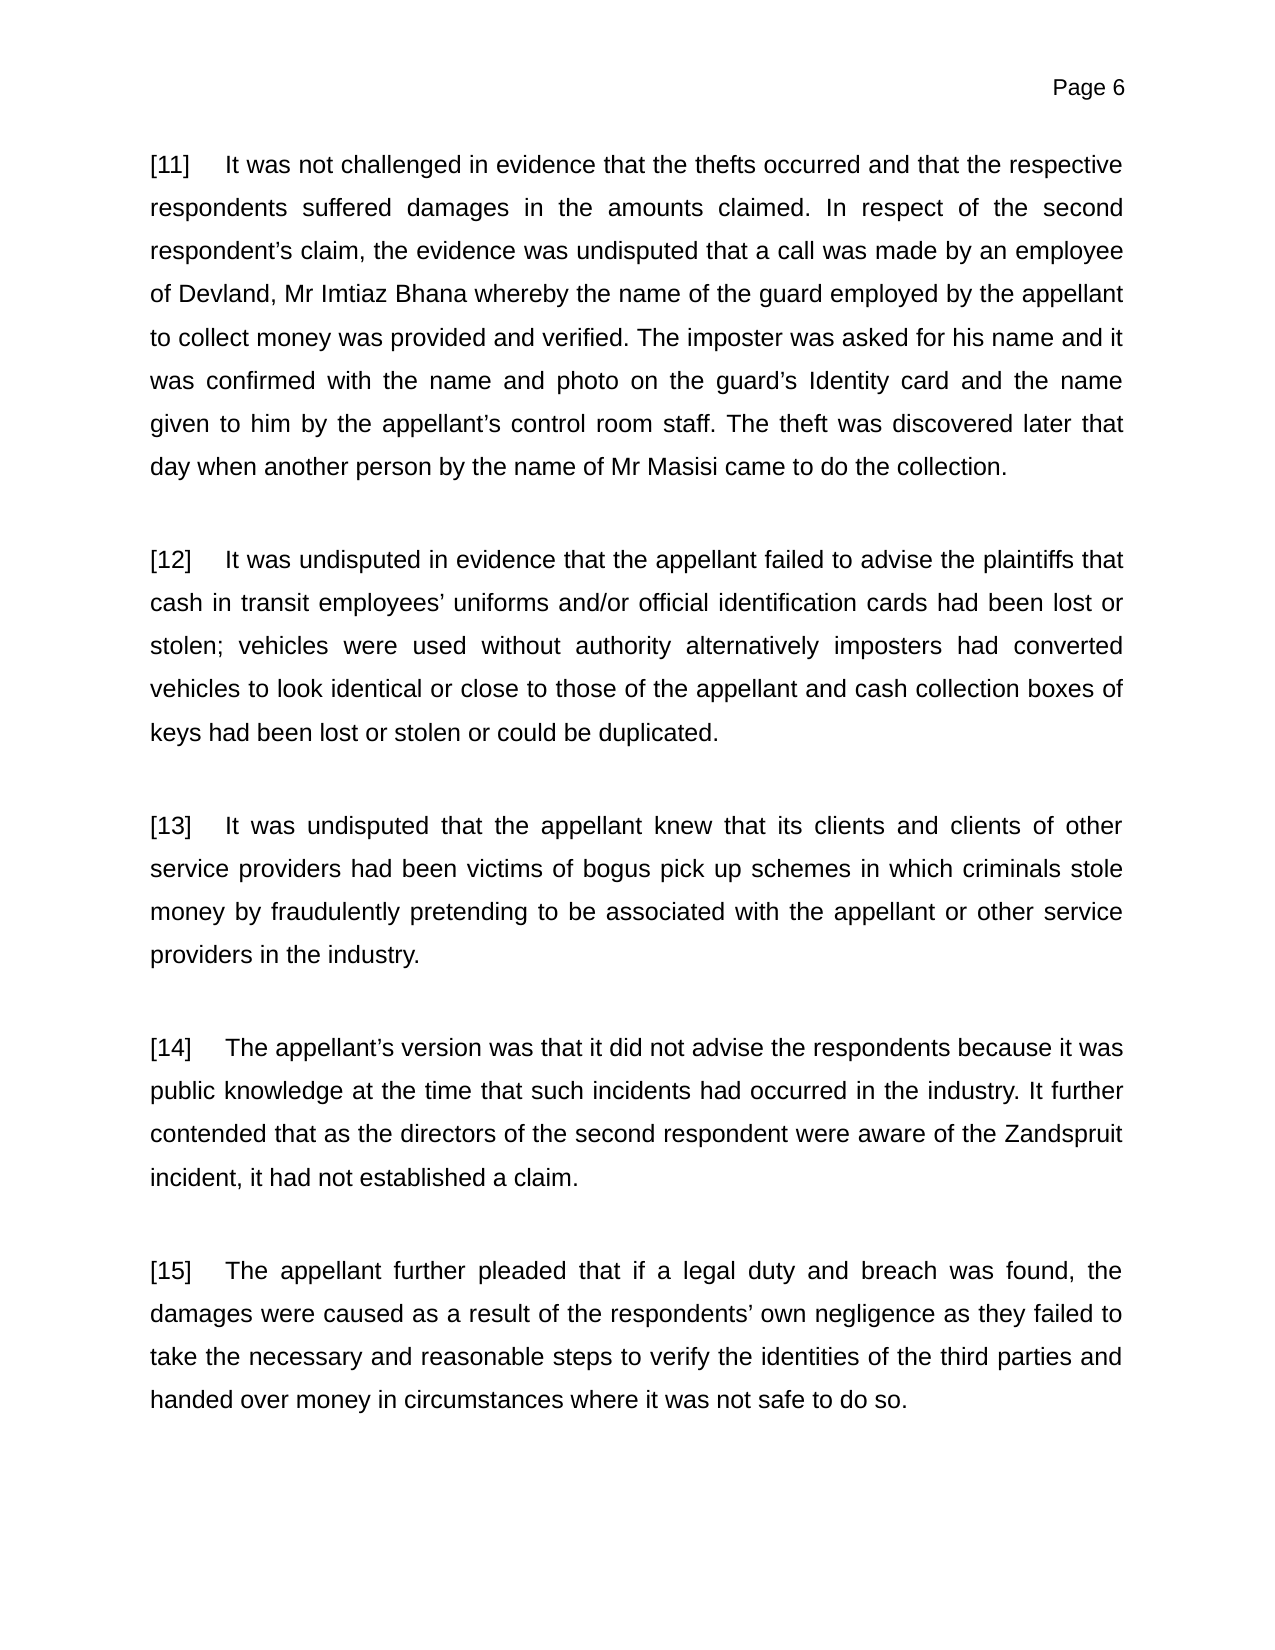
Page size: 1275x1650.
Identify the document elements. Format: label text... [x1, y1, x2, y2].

text The appellant’s version was that it did not advise the respondents because it was public knowledge at the time that such incidents had occurred in the industry. It further contended that as the directors of the second respondent were aware of the Zandspruit incident, it had not established a claim. [150, 1033, 1125, 1191]
text The appellant further pleaded that if a legal duty and breach was found, the damages were caused as a result of the respondents’ own negligence as they failed to take the necessary and reasonable steps to verify the identities of the third parties and handed over money in circumstances where it was not safe to do so. [150, 1256, 1125, 1414]
text It was undisputed in evidence that the appellant failed to advise the plaintiffs that cash in transit employees’ uniforms and/or official identification cards had been lost or stolen; vehicles were used without authority alternatively imposters had converted vehicles to look identical or close to those of the appellant and cash collection boxes of keys had been lost or stolen or could be duplicated. [150, 545, 1125, 746]
text It was not challenged in evidence that the thefts occurred and that the respective respondents suffered damages in the amounts claimed. In respect of the second respondent’s claim, the evidence was undisputed that a call was made by an employee of Devland, Mr Imtiaz Bhana whereby the name of the guard employed by the appellant to collect money was provided and verified. The imposter was asked for his name and it was confirmed with the name and photo on the guard’s Identity card and the name given to him by the appellant’s control room staff. The theft was discovered later that day when another person by the name of Mr Masisi came to do the collection. [150, 150, 1125, 481]
text It was undisputed that the appellant knew that its clients and clients of other service providers had been victims of bogus pick up schemes in which criminals stole money by fraudulently pretending to be associated with the appellant or other service providers in the industry. [150, 811, 1125, 969]
